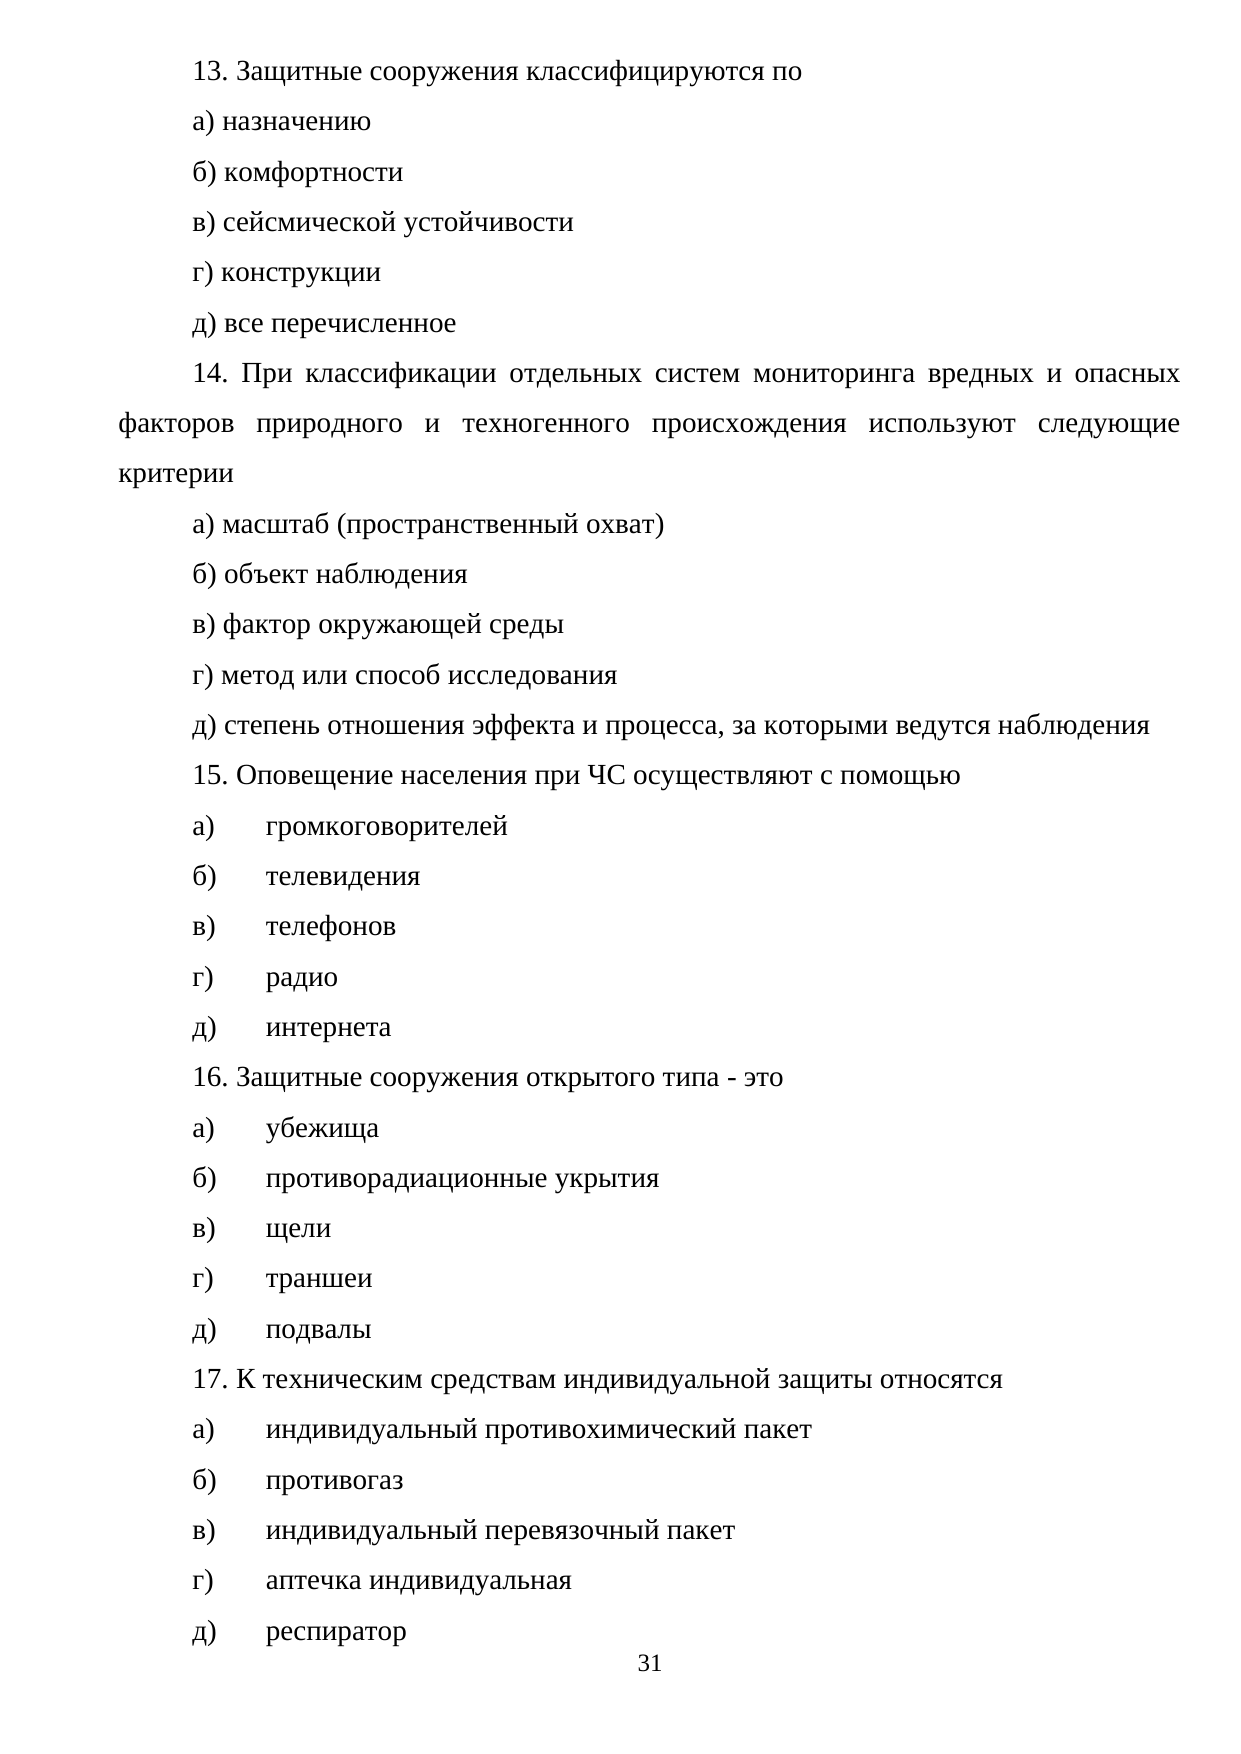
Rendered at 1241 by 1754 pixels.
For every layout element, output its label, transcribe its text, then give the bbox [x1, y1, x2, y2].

list щели [192, 1210, 1181, 1244]
list аптечка индивидуальная [192, 1562, 1181, 1596]
text а) назначению [118, 103, 1181, 137]
text д) все перечисленное [118, 305, 1181, 338]
text г) конструкции [118, 254, 1181, 288]
text 13. Защитные сооружения классифицируются по [118, 53, 1181, 87]
text 16. Защитные сооружения открытого типа - это [118, 1059, 1181, 1093]
list индивидуальный перевязочный пакет [192, 1512, 1181, 1546]
text 17. К техническим средствам индивидуальной защиты относятся [118, 1361, 1181, 1395]
list подвалы [192, 1311, 1181, 1344]
list противорадиационные укрытия [192, 1160, 1181, 1193]
list интернета [192, 1009, 1181, 1043]
list громкоговорителей [192, 808, 1181, 841]
text а) масштаб (пространственный охват) [118, 506, 1181, 539]
text в) фактор окружающей среды [118, 607, 1181, 640]
list противогаз [192, 1462, 1181, 1495]
list индивидуальный противохимический пакет [192, 1412, 1181, 1445]
list радио [192, 959, 1181, 992]
text 15. Оповещение населения при ЧС осуществляют с помощью [118, 757, 1181, 791]
text г) метод или способ исследования [118, 657, 1181, 690]
list траншеи [192, 1261, 1181, 1294]
list телефонов [192, 908, 1181, 942]
text б) объект наблюдения [118, 556, 1181, 590]
text 14. При классификации отдельных систем мониторинга вредных и опасных факторов природного и техногенного происхождения используют следующие критерии [118, 355, 1181, 489]
text б) комфортности [118, 154, 1181, 187]
text д) степень отношения эффекта и процесса, за которыми ведутся наблюдения [118, 707, 1181, 741]
text в) сейсмической устойчивости [118, 204, 1181, 238]
list убежища [192, 1110, 1181, 1143]
list телевидения [192, 858, 1181, 892]
list респиратор [192, 1613, 1181, 1646]
